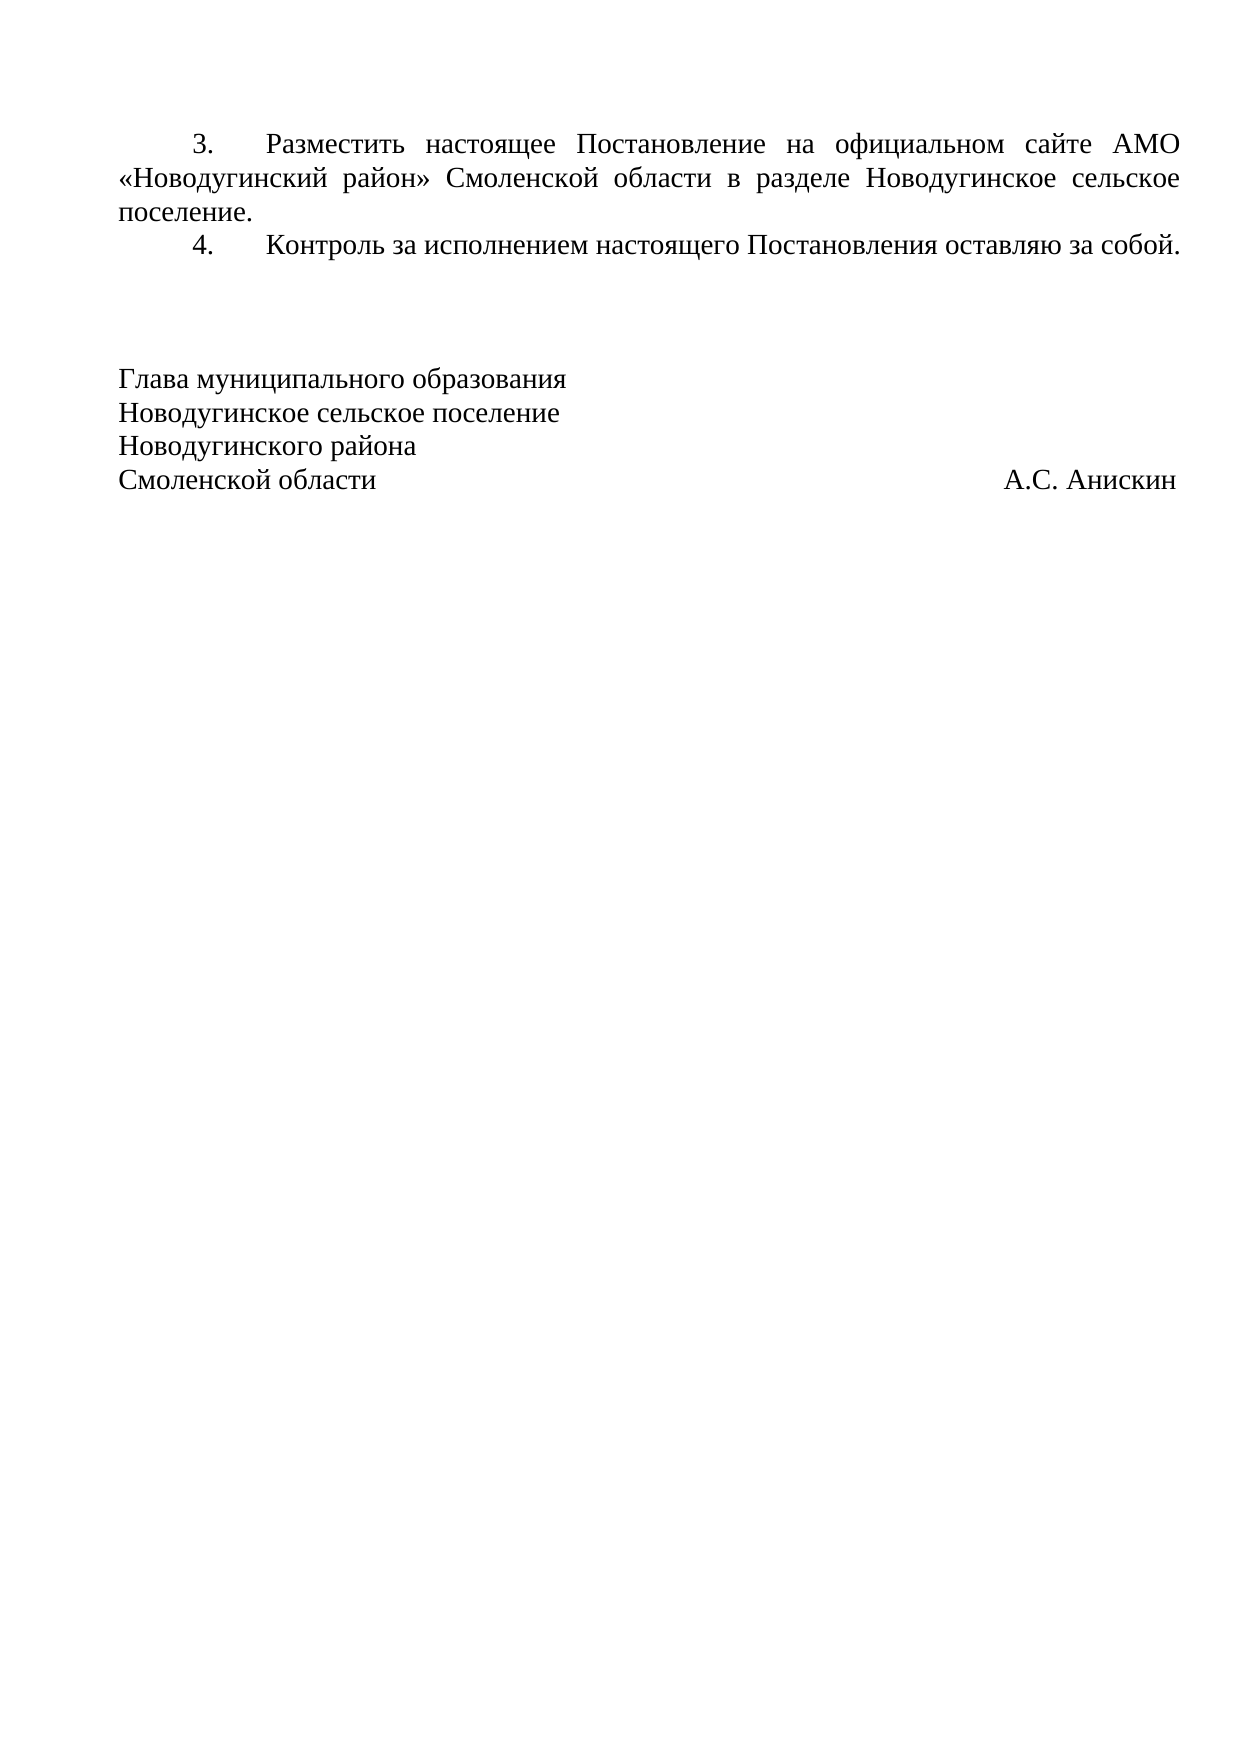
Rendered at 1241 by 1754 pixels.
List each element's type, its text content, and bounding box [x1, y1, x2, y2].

text Смоленской области А.С. Анискин [118, 462, 1181, 496]
text Новодугинское сельское поселение [118, 395, 1181, 428]
text Новодугинского района [118, 428, 1181, 462]
list Контроль за исполнением настоящего Постановления оставляю за собой. [118, 227, 1181, 261]
list Разместить настоящее Постановление на официальном сайте АМО «Новодугинский район» Смоленской области в разделе Новодугинское сельское поселение. [118, 127, 1181, 227]
text Глава муниципального образования [118, 361, 1181, 395]
